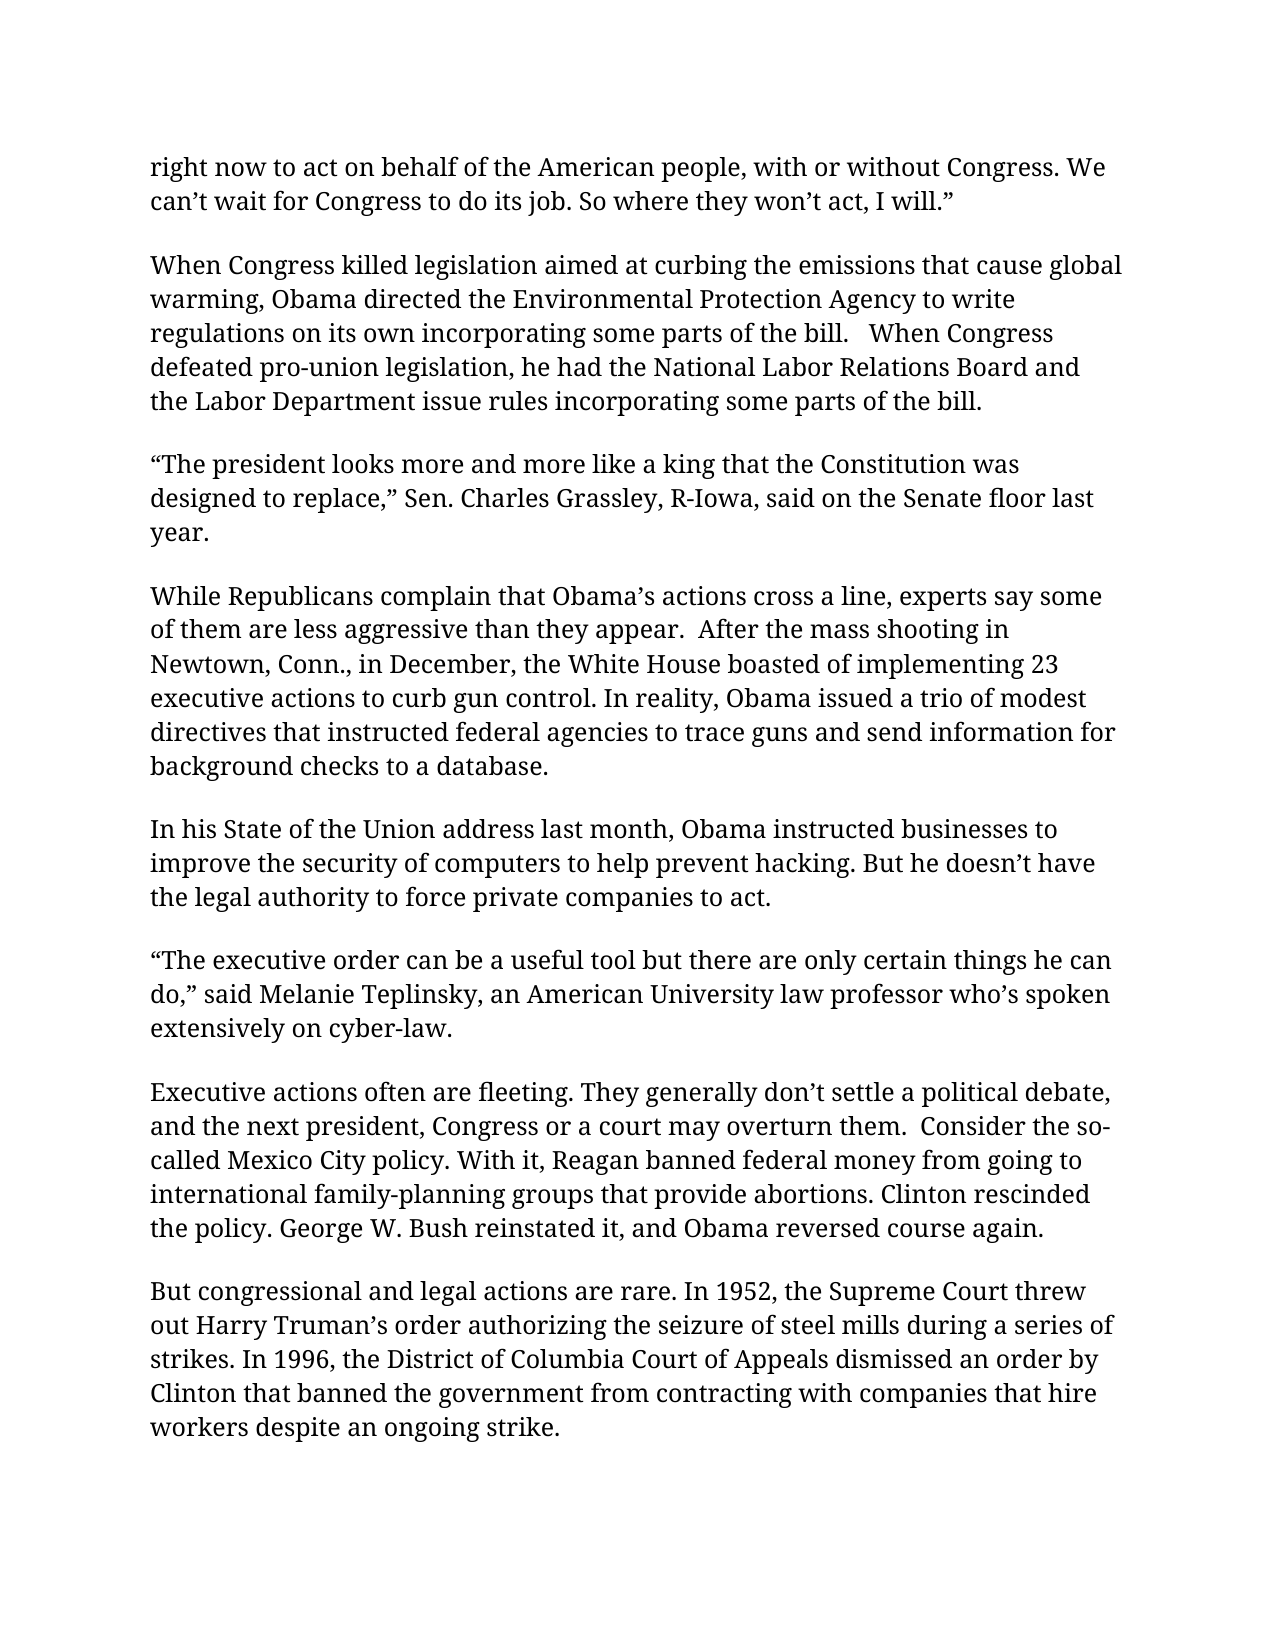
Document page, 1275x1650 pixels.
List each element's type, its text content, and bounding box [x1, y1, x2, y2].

text “The president looks more and more like a king that the Constitution was designed to replace,” Sen. Charles Grassley, R-Iowa, said on the Senate floor last year. [150, 447, 1125, 549]
text While Republicans complain that Obama’s actions cross a line, experts say some of them are less aggressive than they appear. After the mass shooting in Newtown, Conn., in December, the White House boasted of implementing 23 executive actions to curb gun control. In reality, Obama issued a trio of modest directives that instructed federal agencies to trace guns and send information for background checks to a database. [150, 578, 1125, 782]
text Executive actions often are fleeting. They generally don’t settle a political debate, and the next president, Congress or a court may overturn them. Consider the so-called Mexico City policy. With it, Reagan banned federal money from going to international family-planning groups that provide abortions. Clinton rescinded the policy. George W. Bush reinstated it, and Obama reversed course again. [150, 1074, 1125, 1245]
text “The executive order can be a useful tool but there are only certain things he can do,” said Melanie Teplinsky, an American University law professor who’s spoken extensively on cyber-law. [150, 943, 1125, 1045]
text In his State of the Union address last month, Obama instructed businesses to improve the security of computers to help prevent hacking. But he doesn’t have the legal authority to force private companies to act. [150, 812, 1125, 914]
text But congressional and legal actions are rare. In 1952, the Supreme Court threw out Harry Truman’s order authorizing the seizure of steel mills during a series of strikes. In 1996, the District of Columbia Court of Appeals dismissed an order by Clinton that banned the government from contracting with companies that hire workers despite an ongoing strike. [150, 1274, 1125, 1444]
text When Congress killed legislation aimed at curbing the emissions that cause global warming, Obama directed the Environmental Protection Agency to write regulations on its own incorporating some parts of the bill. When Congress defeated pro-union legislation, he had the National Labor Relations Board and the Labor Department issue rules incorporating some parts of the bill. [150, 247, 1125, 418]
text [150, 150, 1125, 218]
